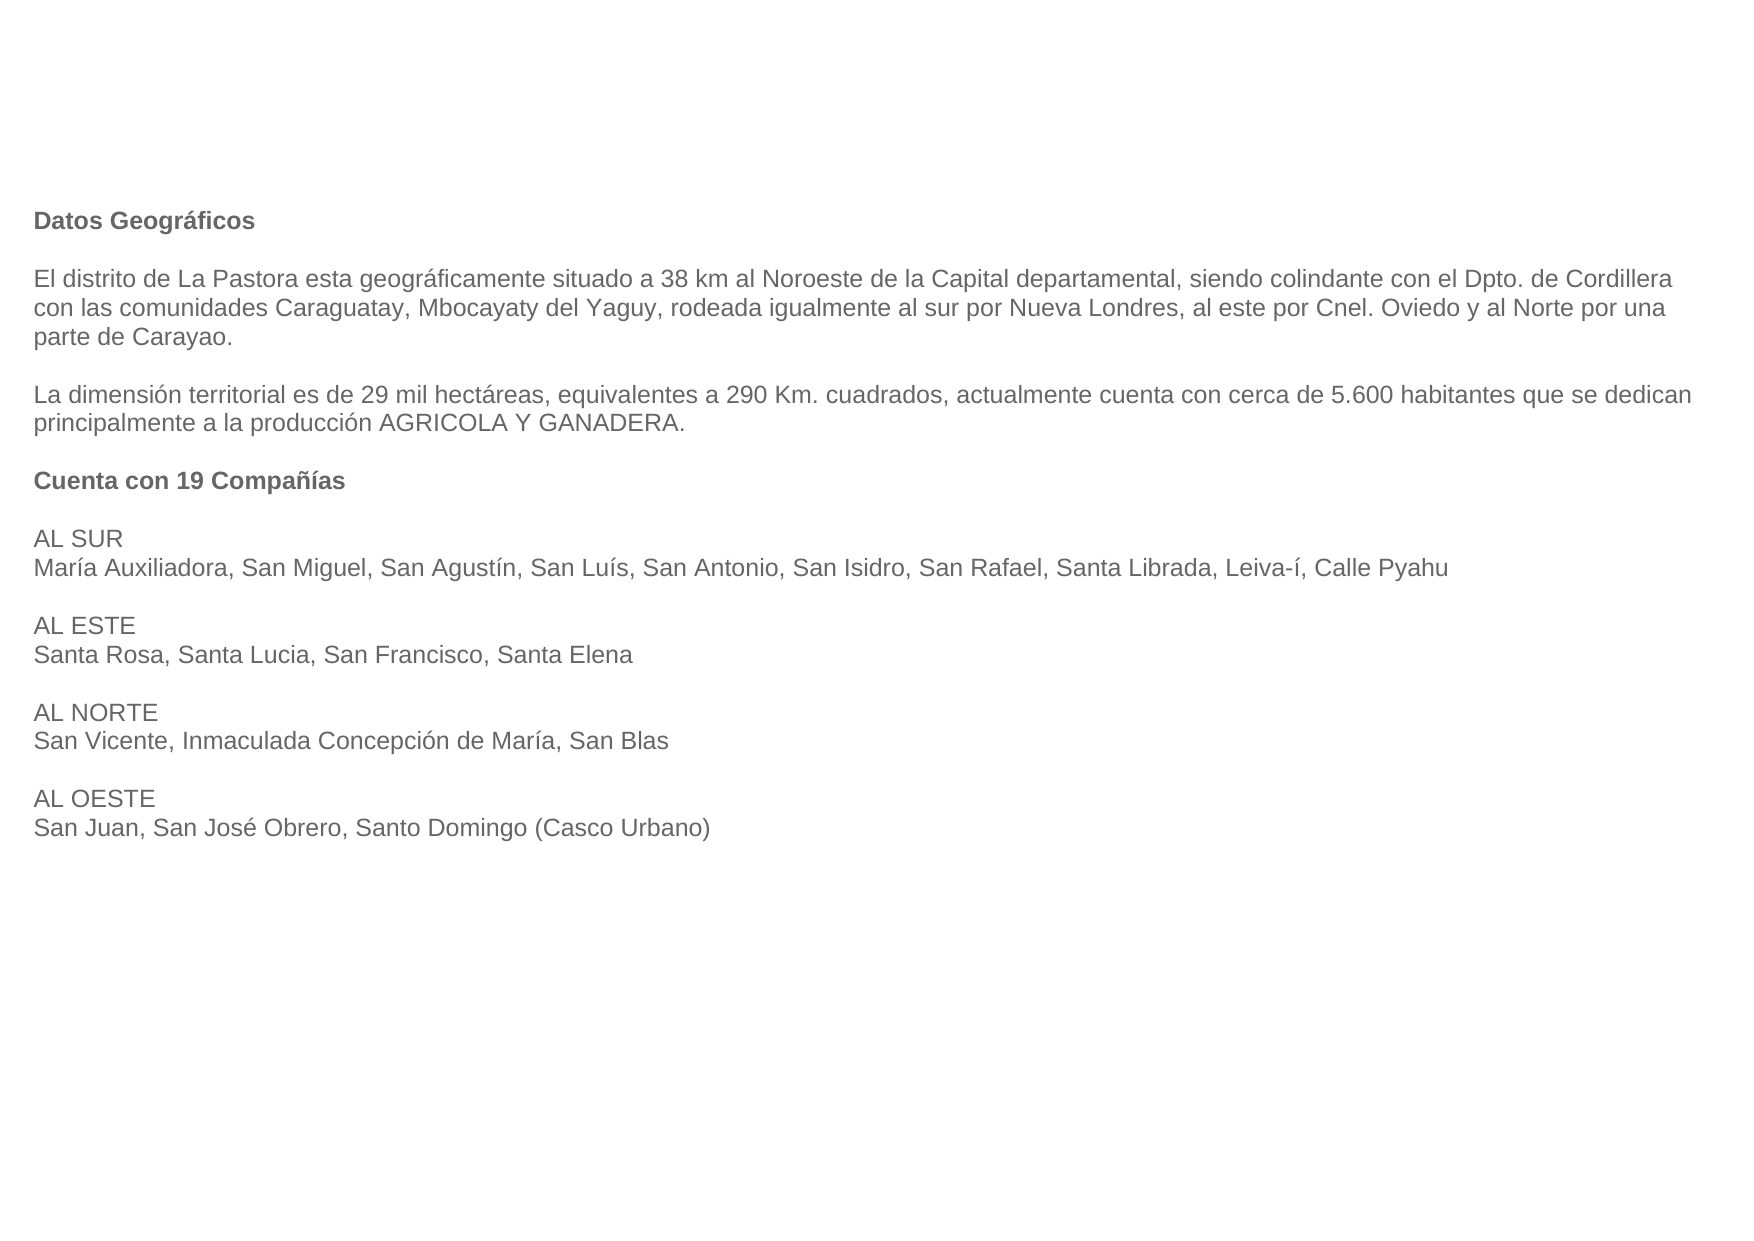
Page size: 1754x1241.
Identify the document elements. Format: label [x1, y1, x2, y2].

table_cell [18, 177, 1736, 842]
